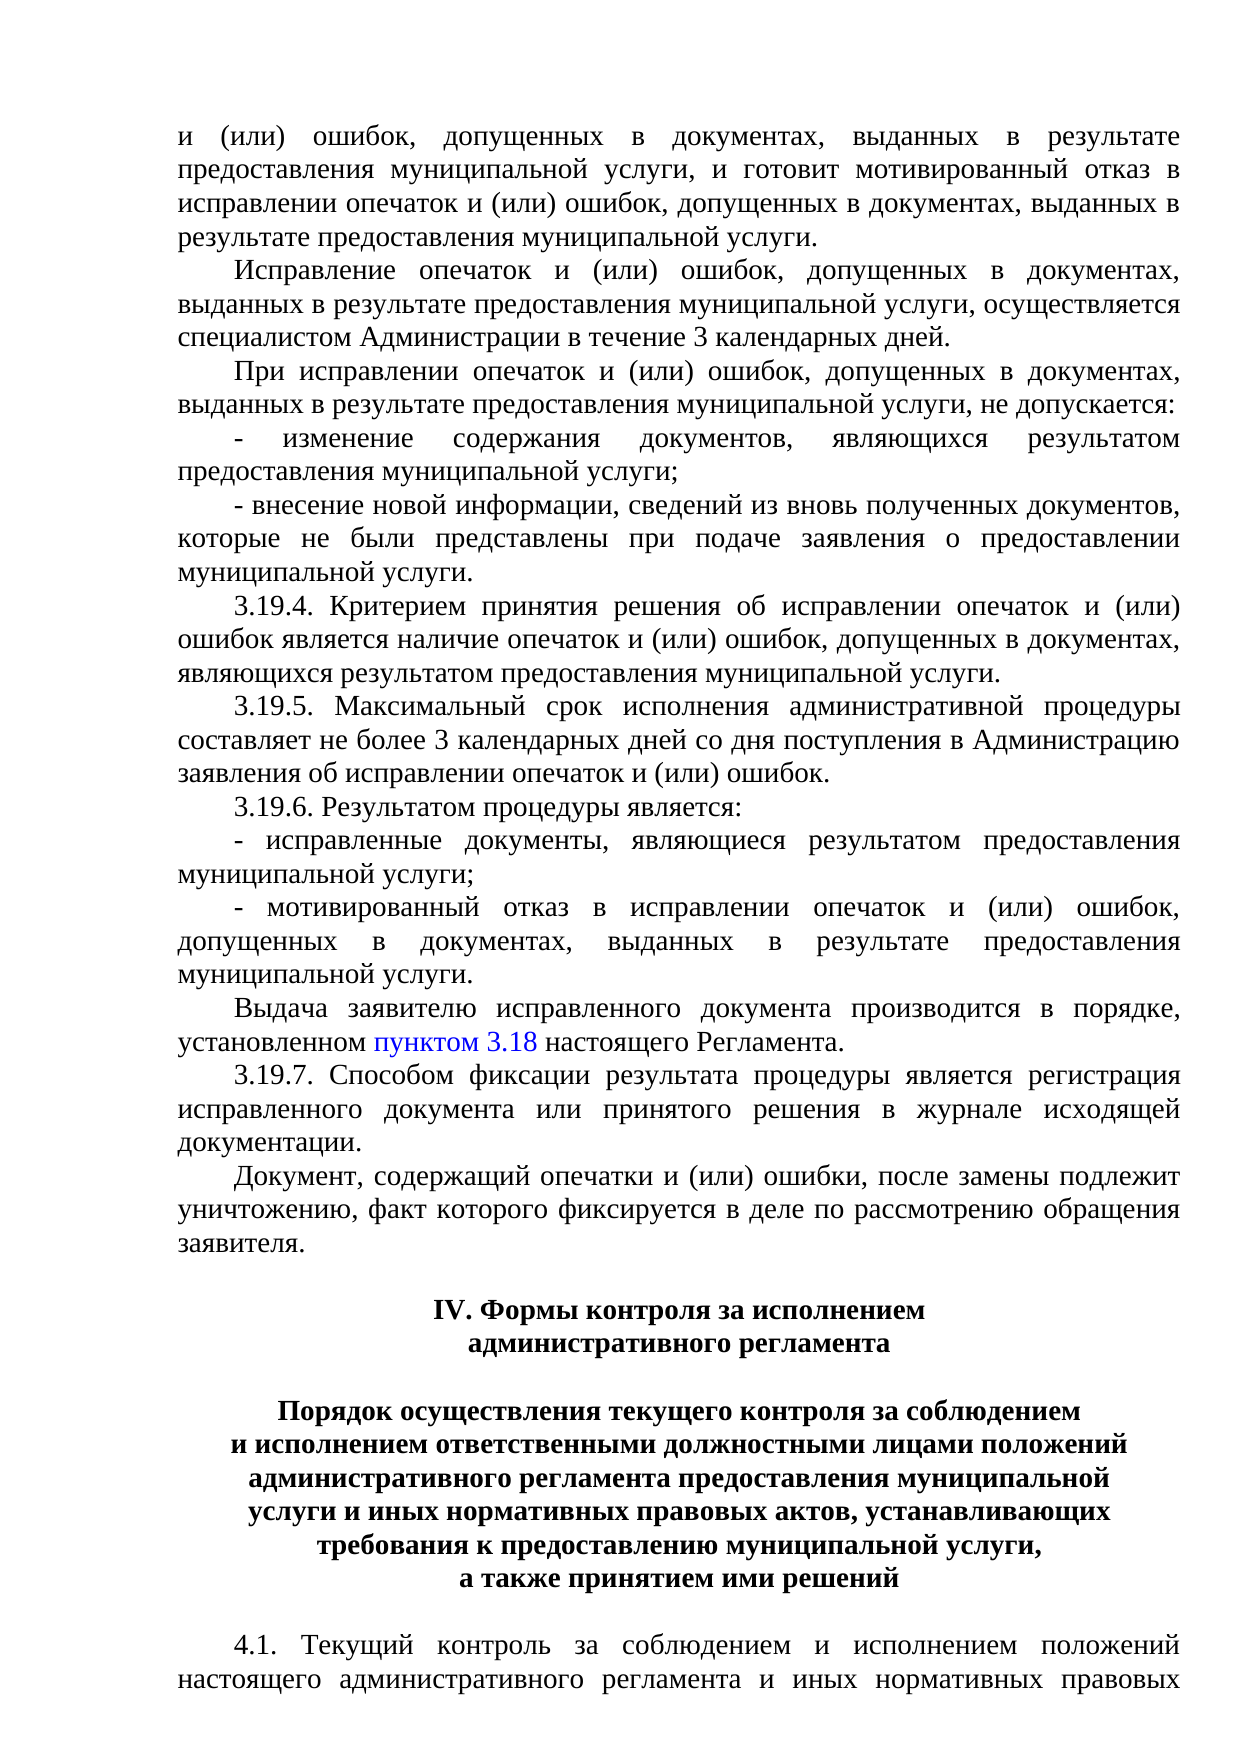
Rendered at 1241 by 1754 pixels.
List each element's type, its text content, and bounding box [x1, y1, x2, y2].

text IV. Формы контроля за исполнением [177, 1292, 1181, 1326]
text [177, 118, 1181, 252]
text Исправление опечаток и (или) ошибок, допущенных в документах, выданных в результате предоставления муниципальной услуги, осуществляется специалистом Администрации в течение 3 календарных дней. [177, 252, 1181, 353]
text 3.19.4. Критерием принятия решения об исправлении опечаток и (или) ошибок является наличие опечаток и (или) ошибок, допущенных в документах, являющихся результатом предоставления муниципальной услуги. [177, 588, 1181, 688]
text 3.19.5. Максимальный срок исполнения административной процедуры составляет не более 3 календарных дней со дня поступления в Администрацию заявления об исправлении опечаток и (или) ошибок. [177, 688, 1181, 789]
text - изменение содержания документов, являющихся результатом предоставления муниципальной услуги; [177, 420, 1181, 487]
text Документ, содержащий опечатки и (или) ошибки, после замены подлежит уничтожению, факт которого фиксируется в деле по рассмотрению обращения заявителя. [177, 1158, 1181, 1258]
text Выдача заявителю исправленного документа производится в порядке, установленном пунктом 3.18 настоящего Регламента. [177, 990, 1181, 1057]
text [177, 1627, 1181, 1694]
text и исполнением ответственными должностными лицами положений [177, 1426, 1181, 1460]
text - исправленные документы, являющиеся результатом предоставления муниципальной услуги; [177, 822, 1181, 889]
text услуги и иных нормативных правовых актов, устанавливающих [177, 1493, 1181, 1527]
text - внесение новой информации, сведений из вновь полученных документов, которые не были представлены при подаче заявления о предоставлении муниципальной услуги. [177, 487, 1181, 588]
text - мотивированный отказ в исправлении опечаток и (или) ошибок, допущенных в документах, выданных в результате предоставления муниципальной услуги. [177, 889, 1181, 990]
text административного регламента предоставления муниципальной [177, 1460, 1181, 1493]
text административного регламента [177, 1326, 1181, 1359]
text 3.19.6. Результатом процедуры является: [177, 789, 1181, 822]
text а также принятием ими решений [177, 1560, 1181, 1594]
text При исправлении опечаток и (или) ошибок, допущенных в документах, выданных в результате предоставления муниципальной услуги, не допускается: [177, 353, 1181, 420]
text Порядок осуществления текущего контроля за соблюдением [177, 1393, 1181, 1426]
text требования к предоставлению муниципальной услуги, [177, 1527, 1181, 1560]
text 3.19.7. Способом фиксации результата процедуры является регистрация исправленного документа или принятого решения в журнале исходящей документации. [177, 1057, 1181, 1158]
